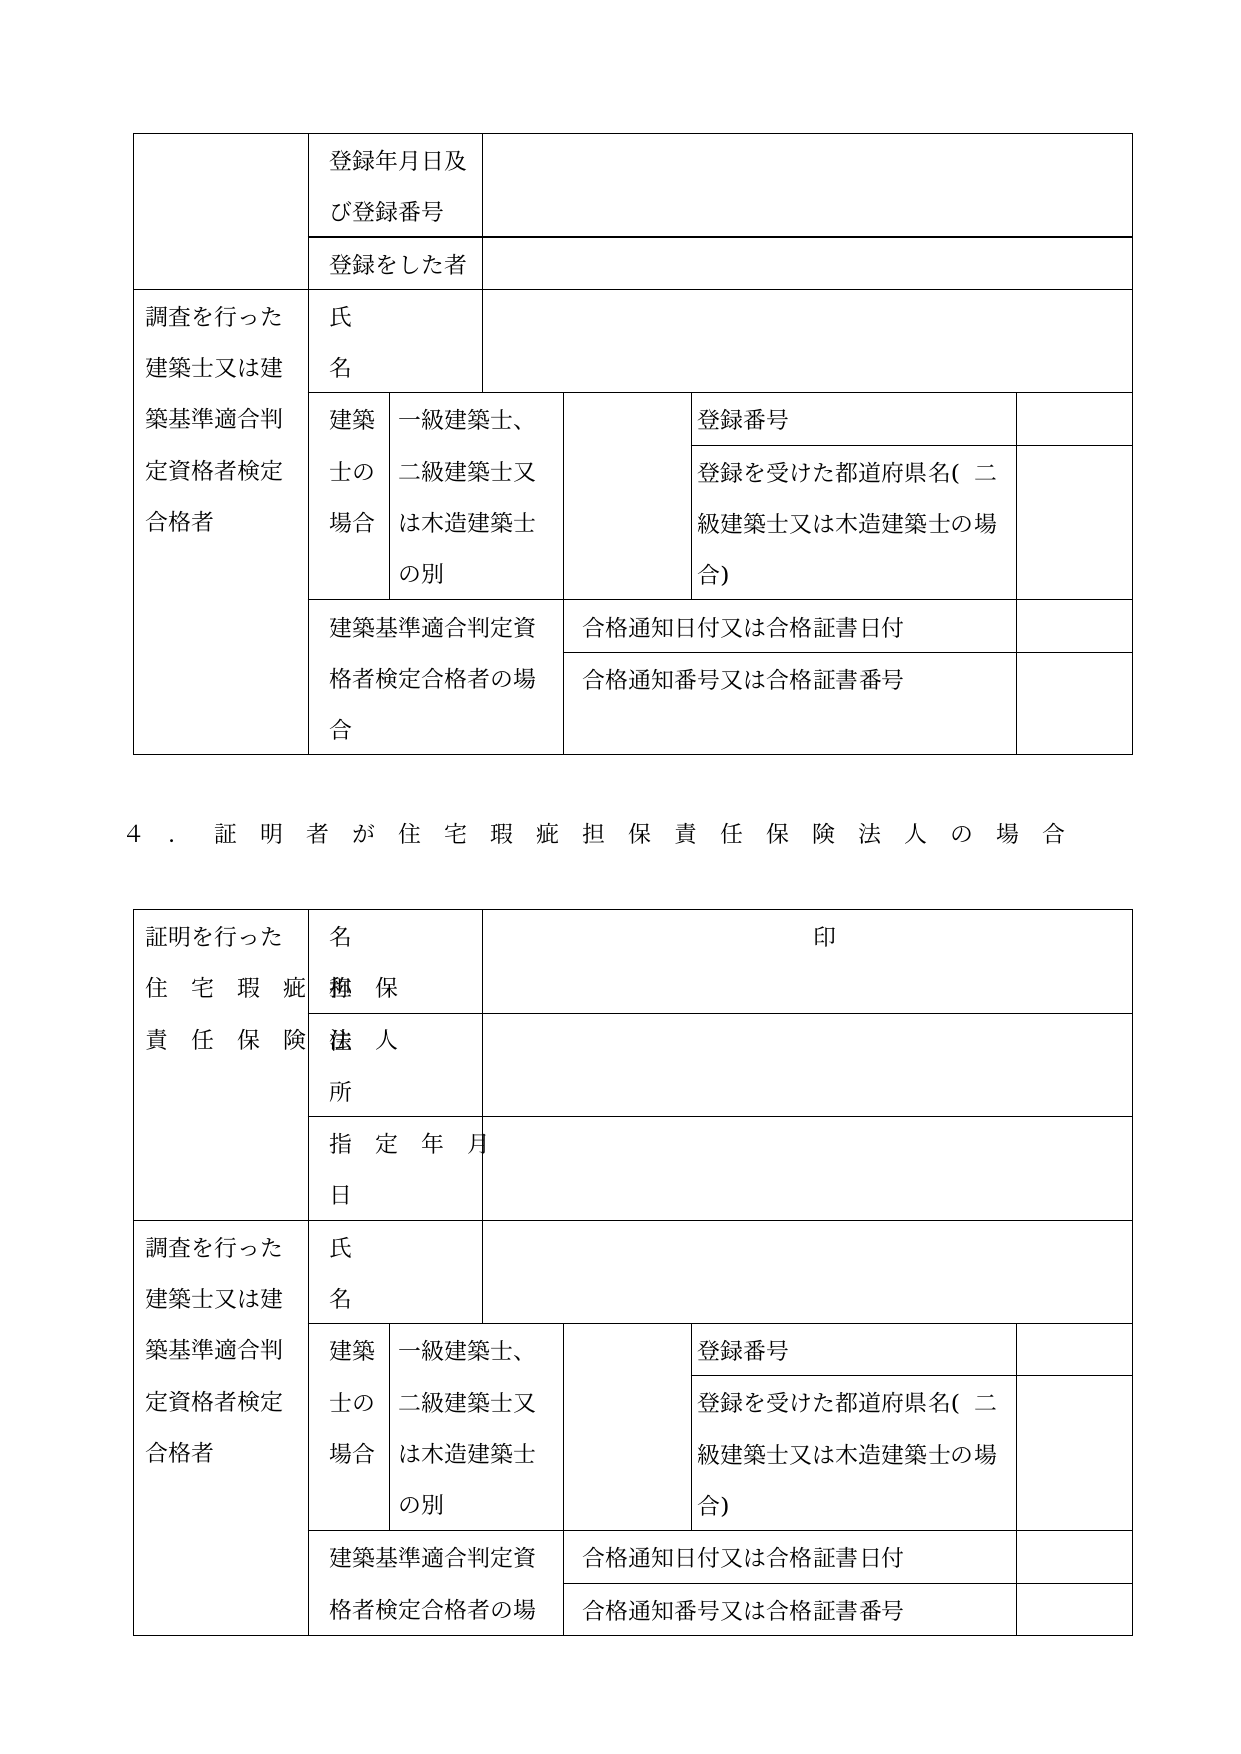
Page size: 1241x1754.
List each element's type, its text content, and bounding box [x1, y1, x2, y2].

table_cell 合格通知日付又は合格証書日付 [564, 600, 1016, 652]
table_cell [1017, 393, 1132, 444]
table_cell [1017, 600, 1132, 652]
table_header 印 [483, 910, 1132, 1012]
table_cell [483, 1221, 1132, 1323]
table_cell 氏 名 [309, 1221, 482, 1323]
table_cell [483, 1014, 1132, 1116]
table_cell [1017, 653, 1132, 754]
table_cell 一級建築士、二級建築士又は木造建築士の別 [390, 393, 563, 599]
table_cell 建築基準適合判定資格者検定合格者の場合 [309, 600, 563, 754]
table_cell 建築士の場合 [309, 393, 389, 599]
table_cell [564, 1324, 691, 1530]
table_cell [1017, 446, 1132, 599]
table_cell [1017, 1531, 1132, 1582]
table_cell [1017, 1376, 1132, 1530]
table_header 証明を行った住宅瑕疵担保責任保険法人 [134, 910, 308, 1219]
table_cell [483, 238, 1132, 289]
table_cell [483, 290, 1132, 392]
table_cell 調査を行った建築士又は建築基準適合判定資格者検定合格者 [134, 290, 308, 754]
table_cell 建築基準適合判定資格者検定合格者の場合 [309, 1531, 563, 1635]
table_cell [483, 1117, 1132, 1219]
table_cell 登録年月日及び登録番号 [309, 134, 482, 236]
table_cell 調査を行った建築士又は建築基準適合判定資格者検定合格者 [134, 1221, 308, 1635]
table_cell 氏 名 [309, 290, 482, 392]
table_cell 合格通知番号又は合格証書番号 [564, 653, 1016, 754]
text ４．証明者が住宅瑕疵担保責任保険法人の場合 [122, 806, 1112, 858]
table_cell 登録を受けた都道府県名(二級建築士又は木造建築士の場合) [692, 446, 1016, 599]
table_header 名 称 [309, 910, 482, 1012]
table_cell [564, 393, 691, 599]
table_cell 一級建築士、二級建築士又は木造建築士の別 [390, 1324, 563, 1530]
table_cell 登録をした者 [309, 238, 482, 289]
table_cell 登録番号 [692, 393, 1016, 444]
table_cell 合格通知番号又は合格証書番号 [564, 1584, 1016, 1635]
table_cell 建築士の場合 [309, 1324, 389, 1530]
table_cell 合格通知日付又は合格証書日付 [564, 1531, 1016, 1582]
table_cell [1017, 1584, 1132, 1635]
table_cell 住 所 [309, 1014, 482, 1116]
table_cell 指定年月日 [309, 1117, 482, 1219]
table_cell 登録番号 [692, 1324, 1016, 1375]
table_cell [483, 134, 1132, 236]
table_cell 登録を受けた都道府県名(二級建築士又は木造建築士の場合) [692, 1376, 1016, 1530]
table_cell [1017, 1324, 1132, 1375]
